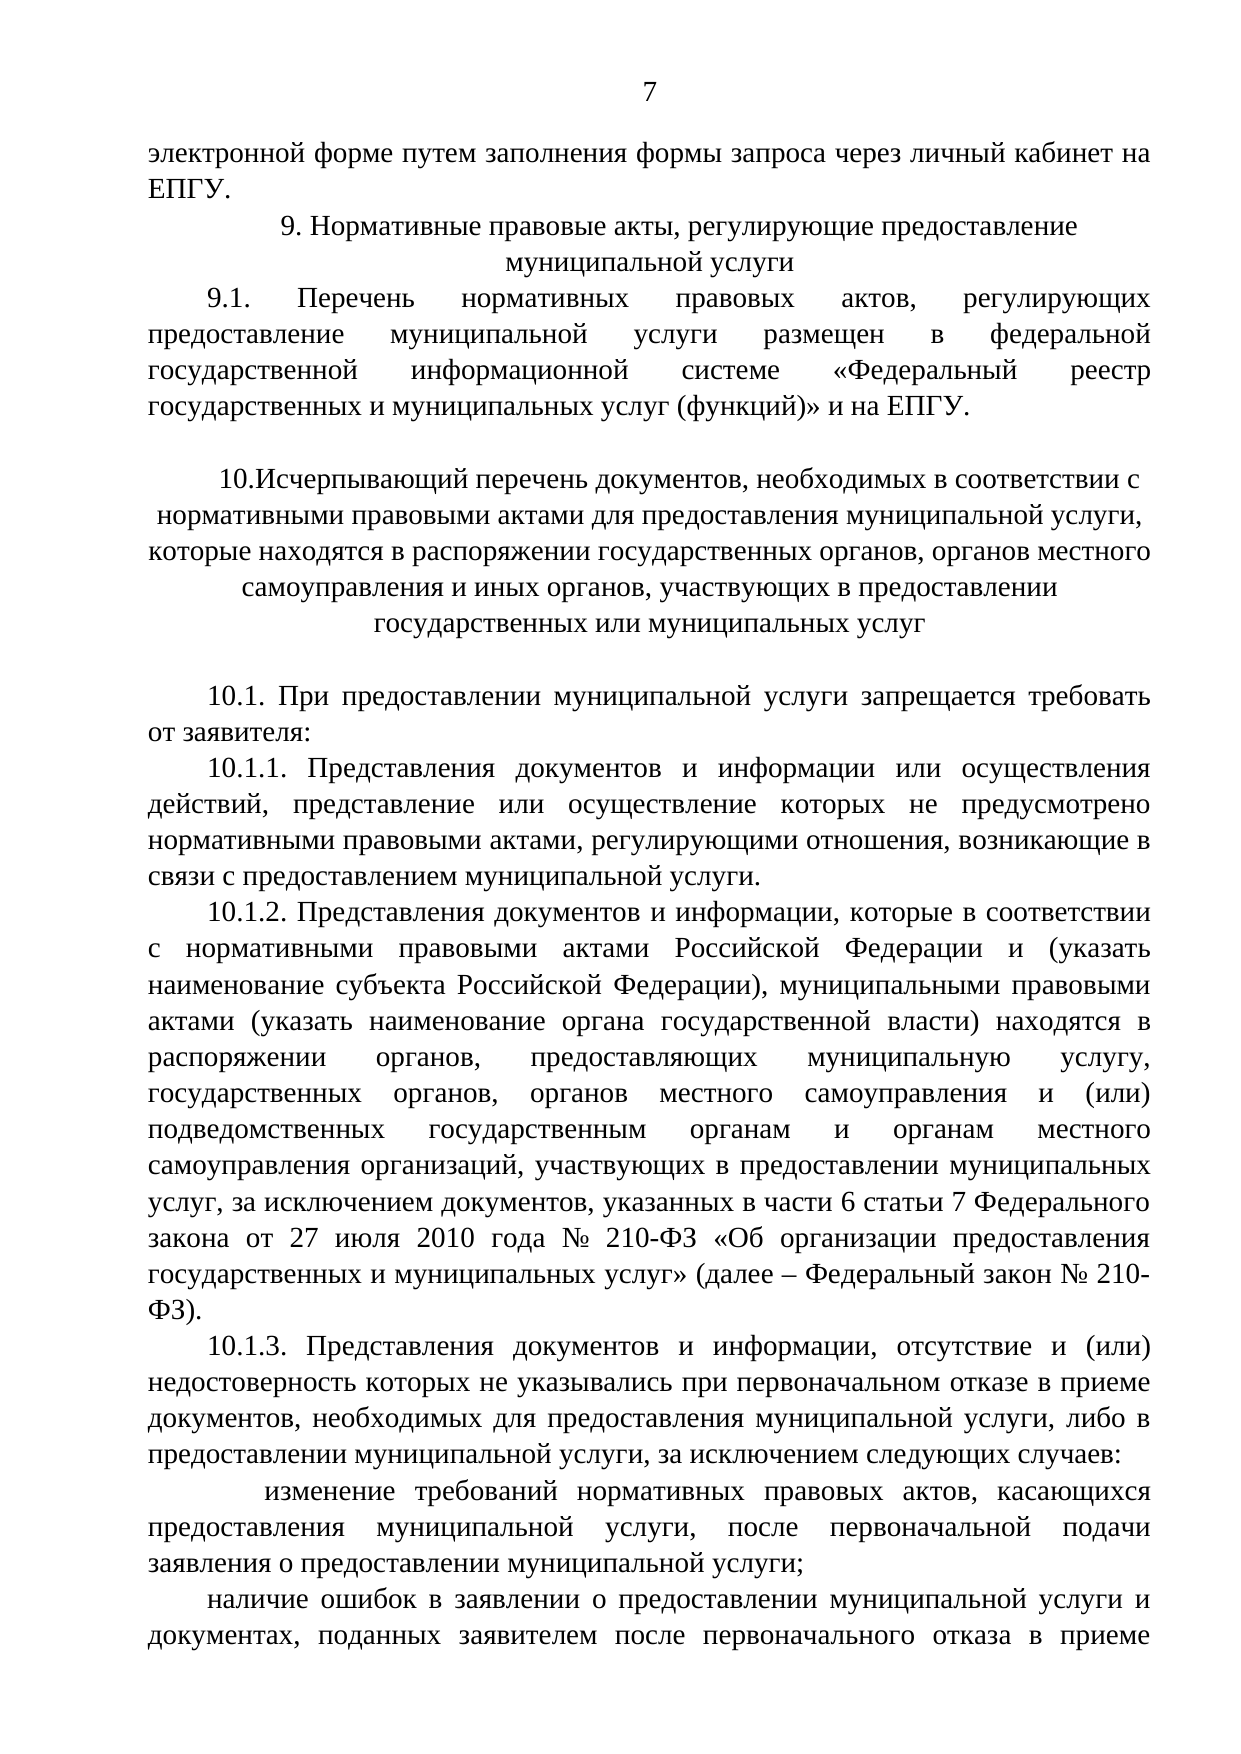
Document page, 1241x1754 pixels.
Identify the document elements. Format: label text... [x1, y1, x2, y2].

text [148, 1581, 1152, 1651]
text 10.1.2. Представления документов и информации, которые в соответствии с нормативными правовыми актами Российской Федерации и (указать наименование субъекта Российской Федерации), муниципальными правовыми актами (указать наименование органа государственной власти) находятся в распоряжении органов, предоставляющих муниципальную услугу, государственных органов, органов местного самоуправления и (или) подведомственных государственным органам и органам местного самоуправления организаций, участвующих в предоставлении муниципальных услуг, за исключением документов, указанных в части 6 статьи 7 Федерального закона от 27 июля 2010 года № 210-ФЗ «Об организации предоставления государственных и муниципальных услуг» (далее – Федеральный закон № 210-ФЗ). [148, 894, 1152, 1326]
text 10.1.3. Представления документов и информации, отсутствие и (или) недостоверность которых не указывались при первоначальном отказе в приеме документов, необходимых для предоставления муниципальной услуги, либо в предоставлении муниципальной услуги, за исключением следующих случаев: [148, 1328, 1152, 1470]
text 10.Исчерпывающий перечень документов, необходимых в соответствии с нормативными правовыми актами для предоставления муниципальной услуги, которые находятся в распоряжении государственных органов, органов местного самоуправления и иных органов, участвующих в предоставлении государственных или муниципальных услуг [148, 461, 1152, 639]
text 10.1. При предоставлении муниципальной услуги запрещается требовать от заявителя: [148, 678, 1152, 747]
text изменение требований нормативных правовых актов, касающихся предоставления муниципальной услуги, после первоначальной подачи заявления о предоставлении муниципальной услуги; [148, 1473, 1152, 1579]
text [148, 135, 1152, 205]
text 9.1. Перечень нормативных правовых актов, регулирующих предоставление муниципальной услуги размещен в федеральной государственной информационной системе «Федеральный реестр государственных и муниципальных услуг (функций)» и на ЕПГУ. [148, 280, 1152, 422]
text 9. Нормативные правовые акты, регулирующие предоставление муниципальной услуги [148, 208, 1152, 277]
text 10.1.1. Представления документов и информации или осуществления действий, представление или осуществление которых не предусмотрено нормативными правовыми актами, регулирующими отношения, возникающие в связи с предоставлением муниципальной услуги. [148, 750, 1152, 892]
